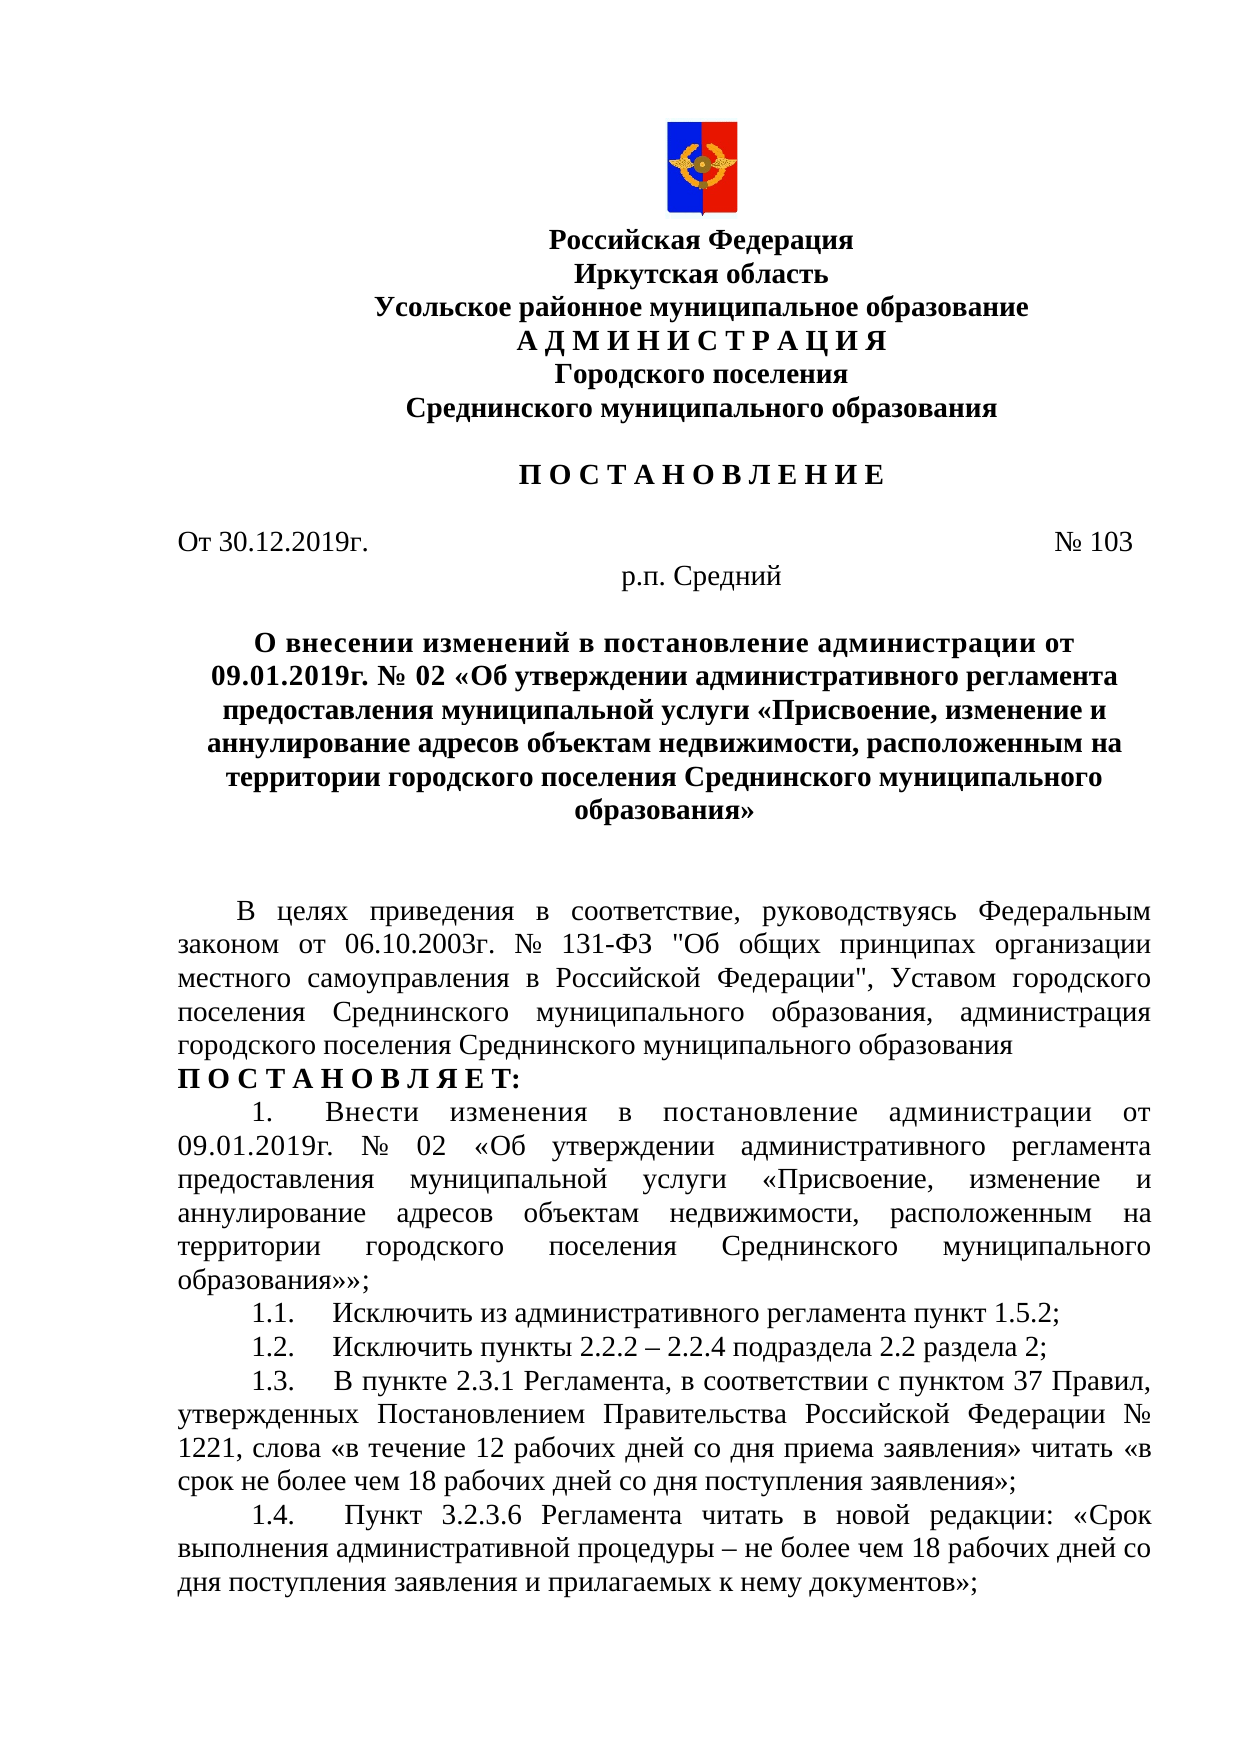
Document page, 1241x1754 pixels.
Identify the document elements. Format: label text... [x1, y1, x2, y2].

list Пункт 3.2.3.6 Регламента читать в новой редакции: «Срок выполнения административной процедуры – не более чем 18 рабочих дней со дня поступления заявления и прилагаемых к нему документов»; [177, 1497, 1152, 1597]
text Городского поселения [177, 356, 1152, 390]
text О внесении изменений в постановление администрации от 09.01.2019г. № 02 «Об утверждении административного регламента предоставления муниципальной услуги «Присвоение, изменение и аннулирование адресов объектам недвижимости, расположенным на территории городского поселения Среднинского муниципального образования» [177, 625, 1152, 826]
text А Д М И Н И С Т Р А Ц И Я [177, 323, 1152, 356]
list Исключить из административного регламента пункт 1.5.2; [177, 1296, 1152, 1329]
list Исключить пункты 2.2.2 – 2.2.4 подраздела 2.2 раздела 2; [177, 1329, 1152, 1363]
text р.п. Средний [177, 558, 1152, 591]
list Внести изменения в постановление администрации от 09.01.2019г. № 02 «Об утверждении административного регламента предоставления муниципальной услуги «Присвоение, изменение и аннулирование адресов объектам недвижимости, расположенным на территории городского поселения Среднинского муниципального образования»»; [177, 1094, 1152, 1195]
list В пункте 2.3.1 Регламента, в соответствии с пунктом 37 Правил, утвержденных Постановлением Правительства Российской Федерации № 1221, слова «в течение 12 рабочих дней со дня приема заявления» читать «в срок не более чем 18 рабочих дней со дня поступления заявления»; [177, 1363, 1152, 1497]
text П О С Т А Н О В Л Я Е Т: [177, 1061, 1152, 1094]
text От 30.12.2019г. № 103 [177, 524, 1152, 558]
text Российская Федерация [177, 222, 1152, 256]
text В целях приведения в соответствие, руководствуясь Федеральным законом от 06.10.2003г. № 131-ФЗ "Об общих принципах организации местного самоуправления в Российской Федерации", Уставом городского поселения Среднинского муниципального образования, администрация городского поселения Среднинского муниципального образования [177, 893, 1152, 1061]
picture [665, 118, 738, 219]
text П О С Т А Н О В Л Е Н И Е [177, 457, 1152, 491]
text Усольское районное муниципальное образование [177, 289, 1152, 323]
text Иркутская область [177, 256, 1152, 289]
text Среднинского муниципального образования [177, 390, 1152, 423]
list Внести изменения в постановление администрации от 09.01.2019г. № 02 «Об утверждении административного регламента предоставления муниципальной услуги «Присвоение, изменение и аннулирование адресов объектам недвижимости, расположенным на территории городского поселения Среднинского муниципального образования»»; [177, 1195, 1152, 1296]
